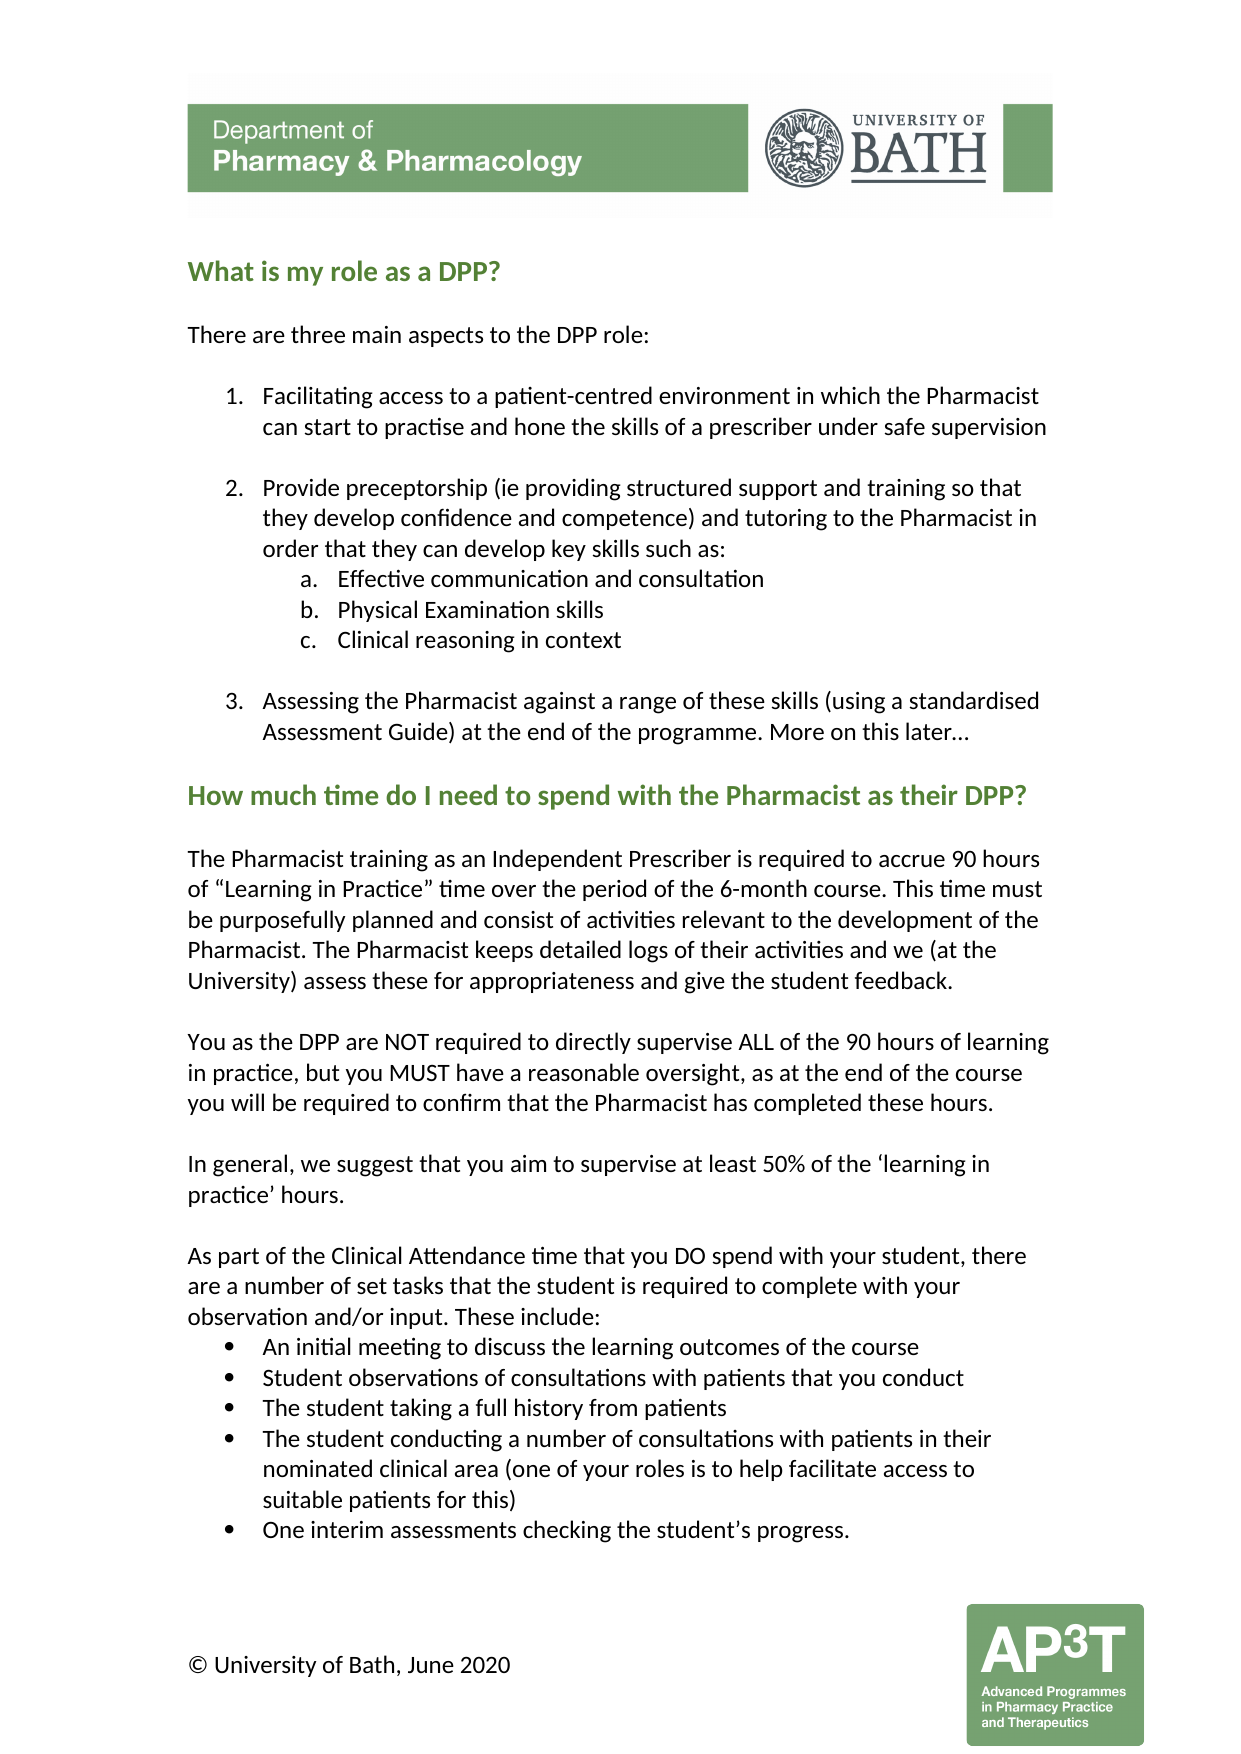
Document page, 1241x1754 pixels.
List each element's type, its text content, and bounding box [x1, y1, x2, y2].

list Provide preceptorship (ie providing structured support and training so that they develop confidence and competence) and tutoring to the Pharmacist in order that they can develop key skills such as: [225, 472, 1053, 563]
picture [187, 73, 1053, 218]
list Assessing the Pharmacist against a range of these skills (using a standardised Assessment Guide) at the end of the programme. More on this later… [225, 685, 1053, 746]
text There are three main aspects to the DPP role: [187, 319, 1053, 349]
list Physical Examination skills [300, 594, 1053, 624]
list An initial meeting to discuss the learning outcomes of the course [225, 1331, 1053, 1362]
text As part of the Clinical Attendance time that you DO spend with your student, there are a number of set tasks that the student is required to complete with your observation and/or input. These include: [187, 1240, 1053, 1331]
text In general, we suggest that you aim to supervise at least 50% of the ‘learning in practice’ hours. [187, 1148, 1053, 1209]
text What is my role as a DPP? [187, 253, 1053, 288]
text How much time do I need to spend with the Pharmacist as their DPP? [187, 777, 1053, 812]
picture [966, 1603, 1192, 1754]
list One interim assessments checking the student’s progress. [225, 1514, 1053, 1545]
list Student observations of consultations with patients that you conduct [225, 1362, 1053, 1392]
list The student conducting a number of consultations with patients in their nominated clinical area (one of your roles is to help facilitate access to suitable patients for this) [225, 1423, 1053, 1514]
list Facilitating access to a patient-centred environment in which the Pharmacist can start to practise and hone the skills of a prescriber under safe supervision [225, 380, 1053, 441]
list Clinical reasoning in context [300, 624, 1053, 655]
text You as the DPP are NOT required to directly supervise ALL of the 90 hours of learning in practice, but you MUST have a reasonable oversight, as at the end of the course you will be required to confirm that the Pharmacist has completed these hours. [187, 1026, 1053, 1118]
text The Pharmacist training as an Independent Prescriber is required to accrue 90 hours of “Learning in Practice” time over the period of the 6-month course. This time must be purposefully planned and consist of activities relevant to the development of the Pharmacist. The Pharmacist keeps detailed logs of their activities and we (at the University) assess these for appropriateness and give the student feedback. [187, 843, 1053, 996]
list The student taking a full history from patients [225, 1392, 1053, 1423]
list Effective communication and consultation [300, 563, 1053, 594]
